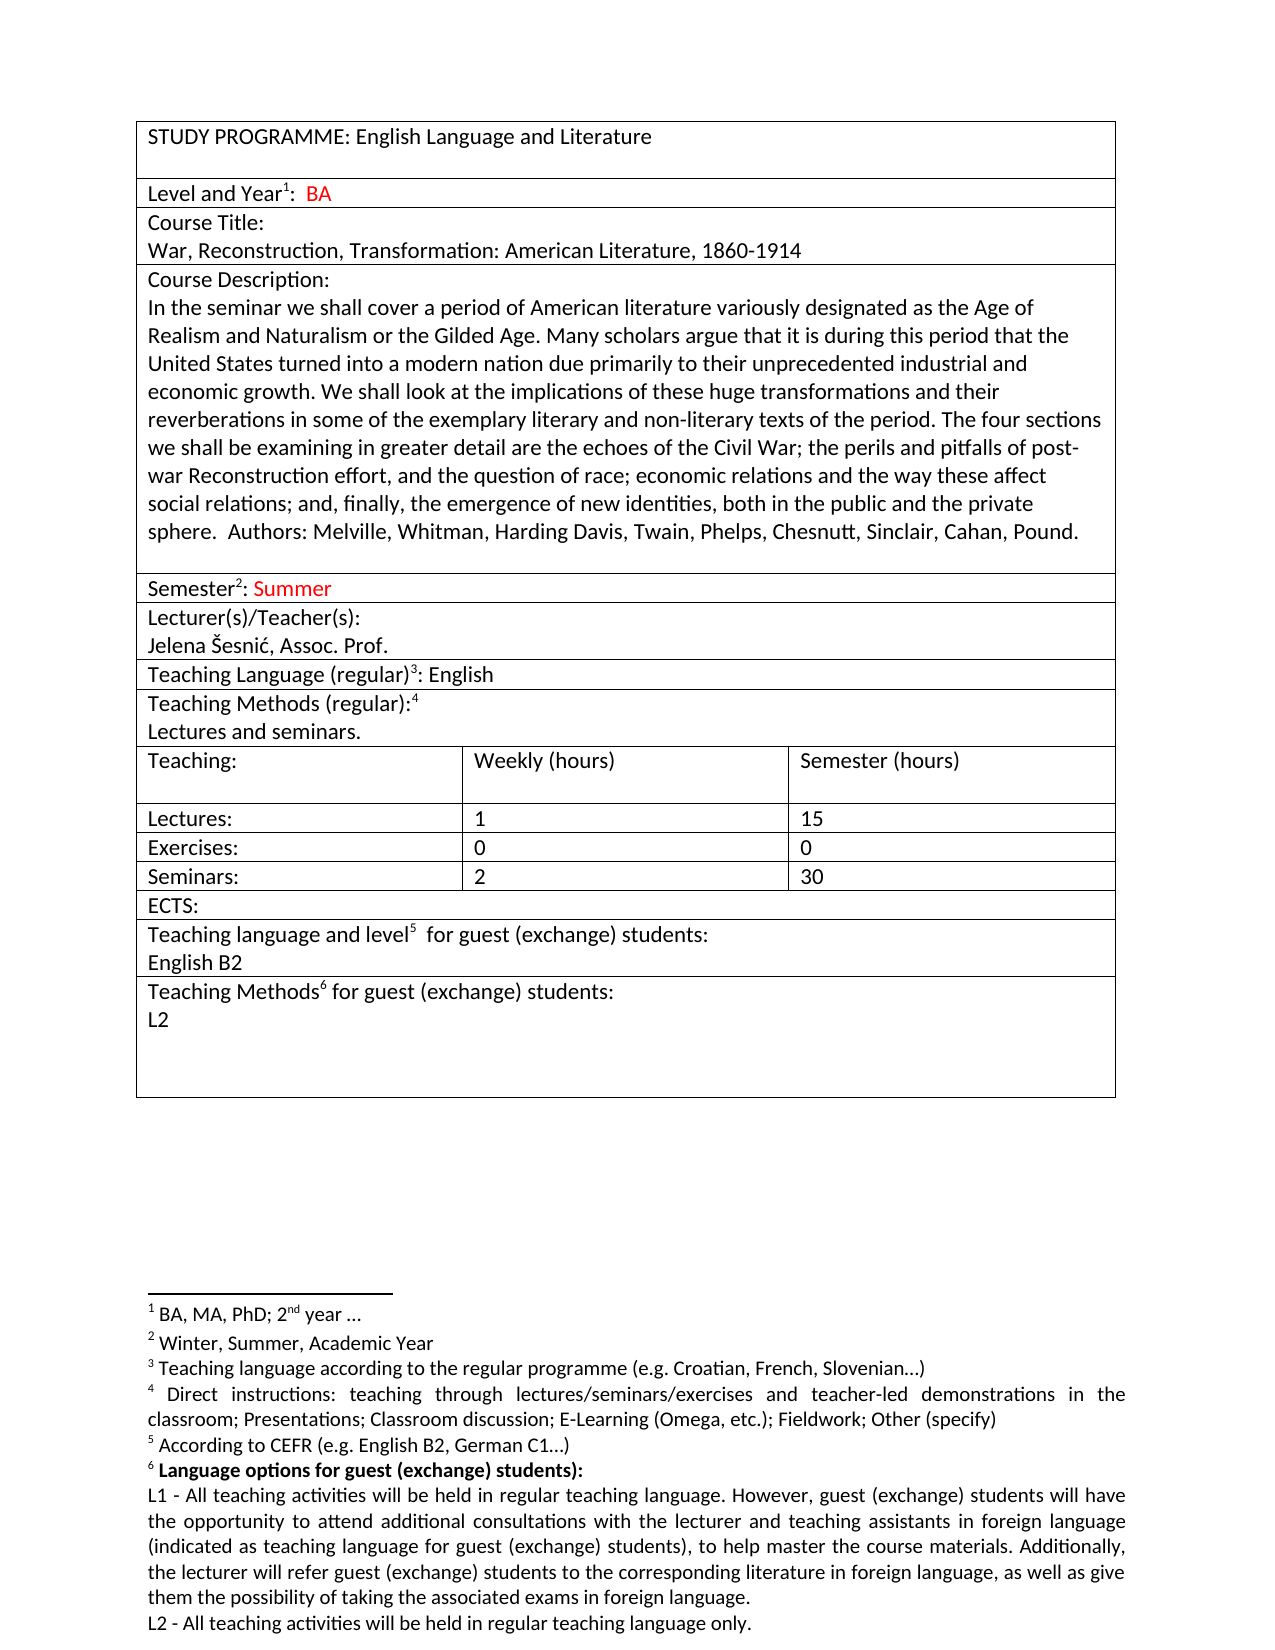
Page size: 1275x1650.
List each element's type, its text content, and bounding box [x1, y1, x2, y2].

table_cell Semester: Summer [137, 574, 1115, 602]
table_cell Teaching Language (regular): English [137, 660, 1115, 688]
table_cell Teaching: [137, 747, 462, 803]
table_cell 0 [789, 833, 1115, 861]
table_cell Teaching Methods for guest (exchange) students: L2 [137, 977, 1115, 1097]
table_cell Weekly (hours) [463, 747, 788, 803]
table_cell Level and Year: BA [137, 179, 1115, 207]
table_cell Course Title: War, Reconstruction, Transformation: American Literature, 1860-1914 [137, 208, 1115, 264]
table_cell 15 [789, 804, 1115, 832]
table_cell 1 [463, 804, 788, 832]
table_cell Semester (hours) [789, 747, 1115, 803]
table_cell 0 [463, 833, 788, 861]
table_cell ECTS: [137, 891, 1115, 919]
table_cell 2 [463, 862, 788, 890]
table_cell 30 [789, 862, 1115, 890]
table_cell Teaching language and level for guest (exchange) students: English B2 [137, 920, 1115, 976]
table_cell Lecturer(s)/Teacher(s): Jelena Šesnić, Assoc. Prof. [137, 603, 1115, 659]
table_cell Teaching Methods (regular): Lectures and seminars. [137, 690, 1115, 746]
table_cell Lectures: [137, 804, 462, 832]
table_cell Course Description: In the seminar we shall cover a period of American literature variously designated as the Age of Realism and Naturalism or the Gilded Age. Many scholars argue that it is during this period that the United States turned into a modern nation due primarily to their unprecedented industrial and economic growth. We shall look at the implications of these huge transformations and their reverberations in some of the exemplary literary and non-literary texts of the period. The four sections we shall be examining in greater detail are the echoes of the Civil War; the perils and pitfalls of post-war Reconstruction effort, and the question of race; economic relations and the way these affect social relations; and, finally, the emergence of new identities, both in the public and the private sphere. Authors: Melville, Whitman, Harding Davis, Twain, Phelps, Chesnutt, Sinclair, Cahan, Pound. [137, 265, 1115, 573]
table_cell Seminars: [137, 862, 462, 890]
table_cell Exercises: [137, 833, 462, 861]
table_header STUDY PROGRAMME: English Language and Literature [137, 122, 1115, 178]
